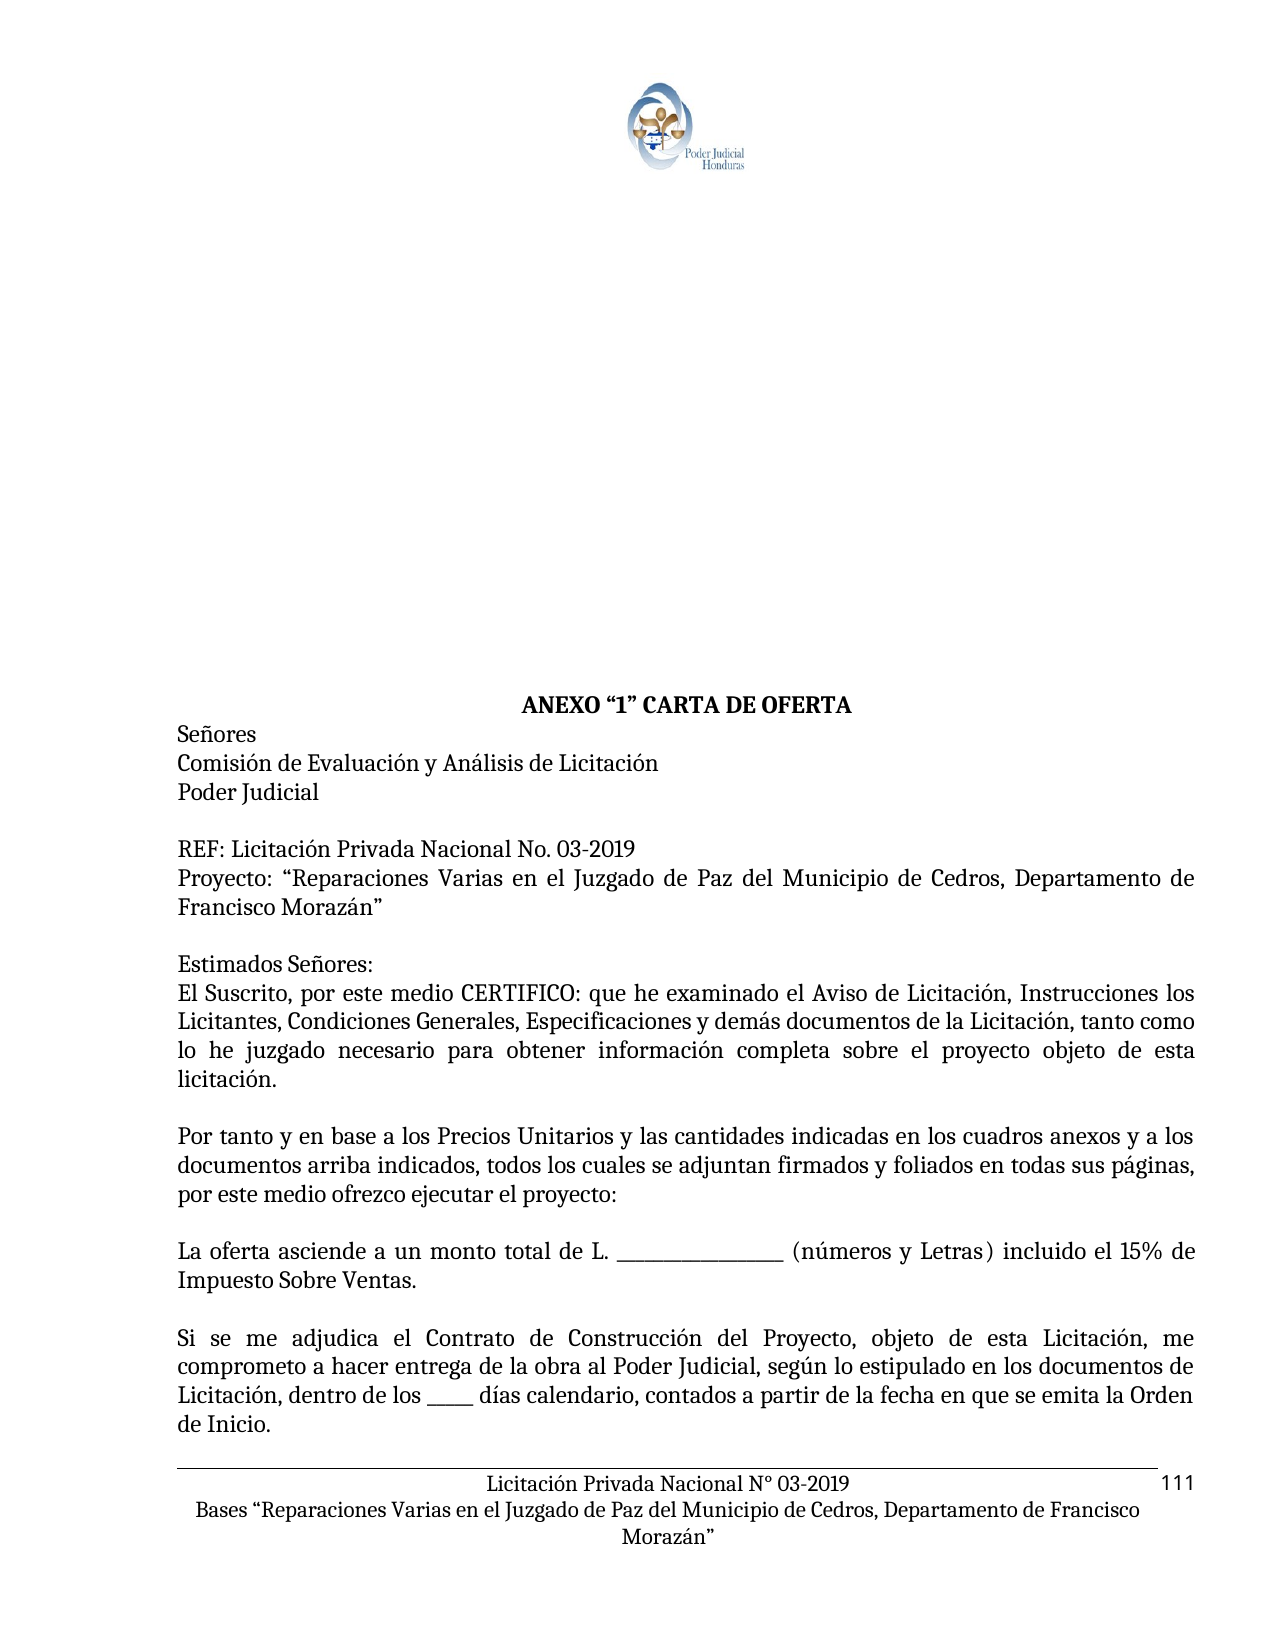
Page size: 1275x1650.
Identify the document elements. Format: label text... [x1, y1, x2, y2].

picture [621, 73, 752, 174]
text REF: Licitación Privada Nacional No. 03-2019 [177, 835, 1196, 864]
text Si se me adjudica el Contrato de Construcción del Proyecto, objeto de esta Licitación, me comprometo a hacer entrega de la obra al Poder Judicial, según lo estipulado en los documentos de Licitación, dentro de los _____ días calendario, contados a partir de la fecha en que se emita la Orden de Inicio. [177, 1323, 1196, 1438]
text Señores [177, 720, 1196, 749]
text Comisión de Evaluación y Análisis de Licitación [177, 749, 1196, 777]
text Proyecto: “Reparaciones Varias en el Juzgado de Paz del Municipio de Cedros, Departamento de Francisco Morazán” [177, 864, 1196, 921]
subtitle ANEXO “1” CARTA DE OFERTA [177, 691, 1196, 720]
text Por tanto y en base a los Precios Unitarios y las cantidades indicadas en los cuadros anexos y a los documentos arriba indicados, todos los cuales se adjuntan firmados y foliados en todas sus páginas, por este medio ofrezco ejecutar el proyecto: [177, 1122, 1196, 1208]
text La oferta asciende a un monto total de L. __________________ (números y Letras) incluido el 15% de Impuesto Sobre Ventas. [177, 1237, 1196, 1295]
text El Suscrito, por este medio CERTIFICO: que he examinado el Aviso de Licitación, Instrucciones los Licitantes, Condiciones Generales, Especificaciones y demás documentos de la Licitación, tanto como lo he juzgado necesario para obtener información completa sobre el proyecto objeto de esta licitación. [177, 978, 1196, 1093]
text Estimados Señores: [177, 950, 1196, 978]
text Poder Judicial [177, 777, 1196, 806]
